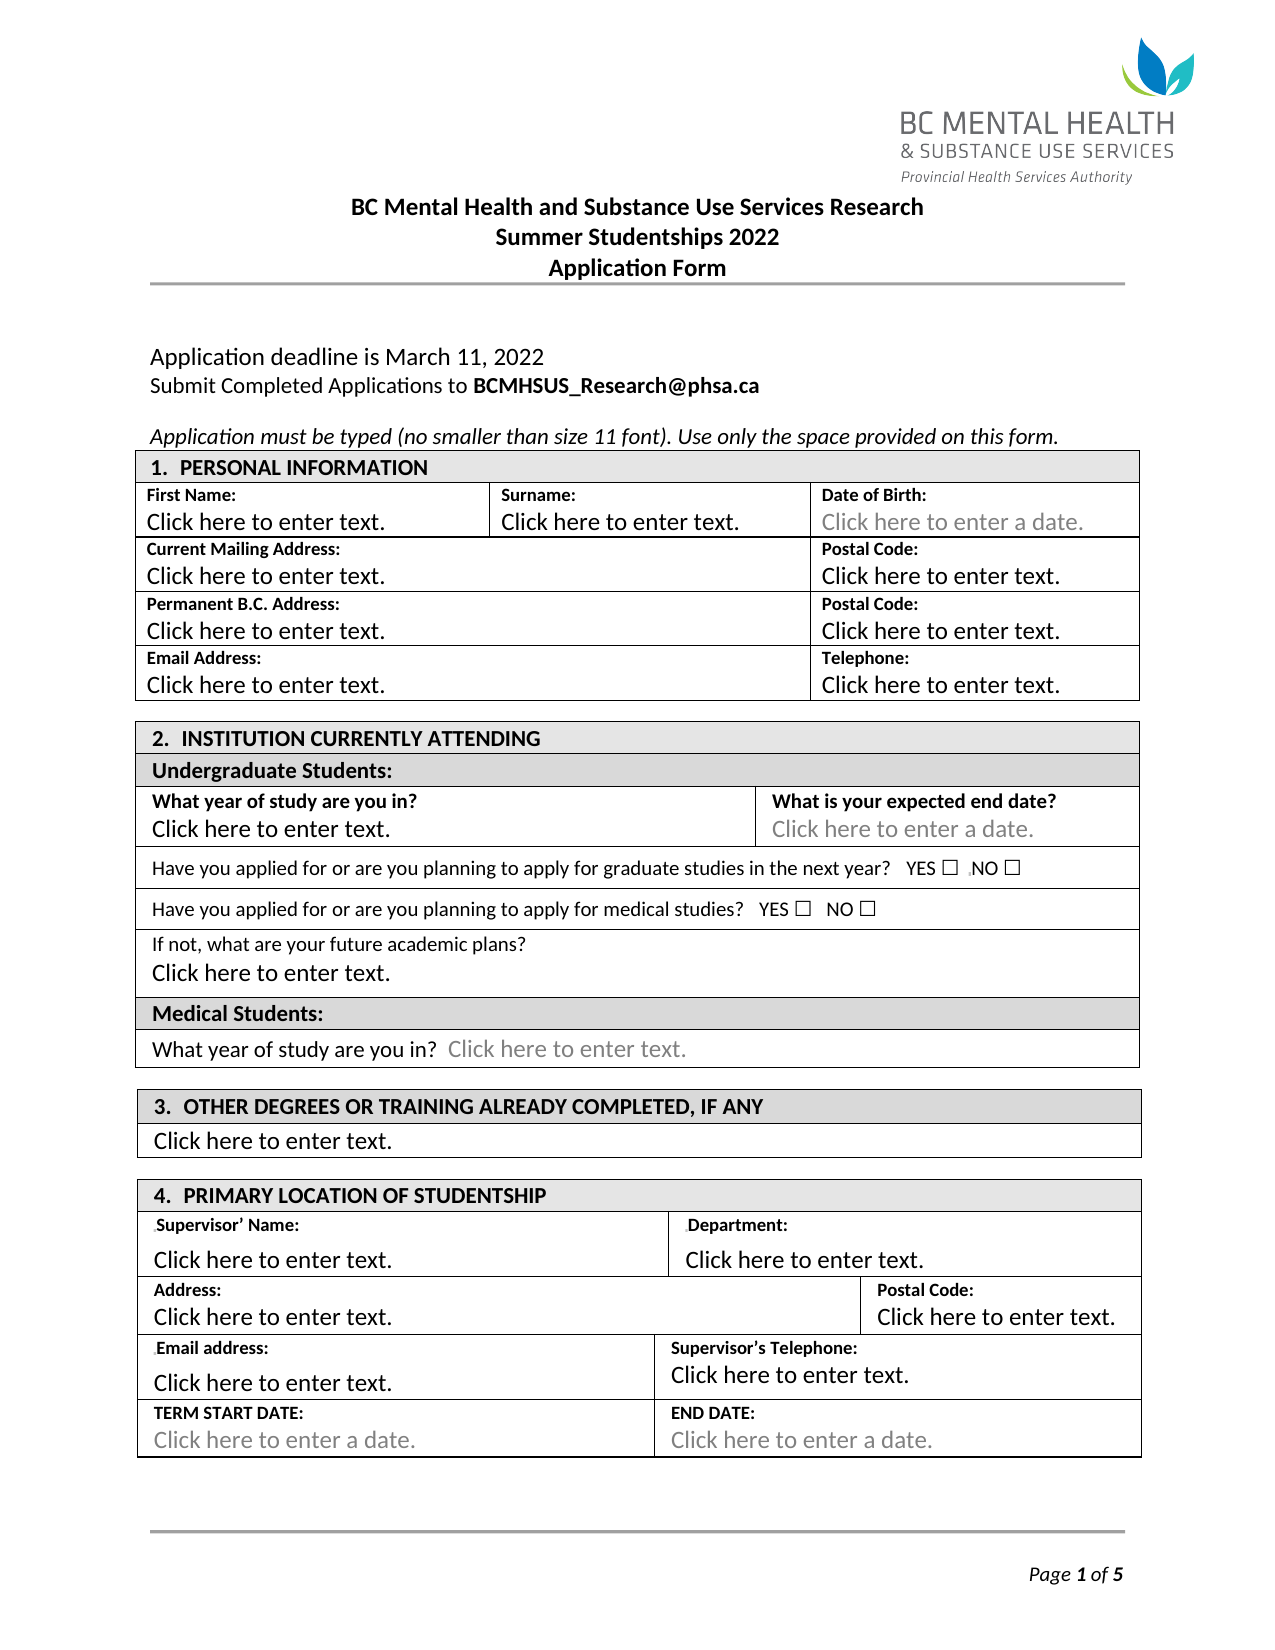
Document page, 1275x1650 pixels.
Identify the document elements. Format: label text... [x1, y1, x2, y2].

text BC Mental Health and Substance Use Services Research [150, 191, 1125, 221]
table_cell Email Address: [136, 646, 810, 700]
table_cell Supervisor’s Telephone: [655, 1335, 1141, 1399]
table_header OTHER DEGREES OR TRAINING ALREADY COMPLETED, IF ANY [138, 1090, 1141, 1123]
table_cell Address: [138, 1277, 860, 1334]
picture [901, 37, 1194, 185]
table_cell Email address: [138, 1335, 654, 1399]
table_cell What year of study are you in? [136, 1030, 1139, 1067]
table_cell Have you applied for or are you planning to apply for medical studies? YES NO [136, 889, 1139, 929]
list Application must be typed (no smaller than size 11 font). Use only the space provided on this form. [150, 422, 1125, 450]
table_cell First Name: [136, 483, 489, 536]
table_cell What is your expected end date? [756, 787, 1139, 846]
table_cell Postal Code: [861, 1277, 1141, 1334]
table_cell Current Mailing Address: [136, 538, 810, 591]
table_cell If not, what are your future academic plans? [136, 930, 1139, 997]
table_cell END DATE: [655, 1400, 1141, 1456]
table_cell Medical Students: [136, 998, 1139, 1029]
table_cell Department: [669, 1212, 1141, 1276]
table_cell Supervisor’ Name: [138, 1212, 668, 1276]
text Summer Studentships 2022 [150, 221, 1125, 252]
table_cell Date of Birth: [811, 483, 1139, 536]
table_cell Postal Code: [811, 538, 1139, 591]
table_cell Postal Code: [811, 592, 1139, 645]
table_cell Have you applied for or are you planning to apply for graduate studies in the next year? YES NO [136, 847, 1139, 888]
table_header INSTITUTION CURRENTLY ATTENDING [136, 722, 1139, 753]
table_cell What year of study are you in? [136, 787, 755, 846]
table_cell Surname: [490, 483, 810, 536]
table_cell Permanent B.C. Address: [136, 592, 810, 645]
text Application Form [150, 252, 1125, 282]
text Application deadline is March 11, 2022 [150, 341, 1125, 371]
table_cell TERM START DATE: [138, 1400, 654, 1456]
table_cell Undergraduate Students: [136, 754, 1139, 786]
table_cell Telephone: [811, 646, 1139, 700]
table_header PRIMARY LOCATION OF STUDENTSHIP [138, 1180, 1141, 1211]
table_header PERSONAL INFORMATION [136, 451, 1139, 482]
text Submit Completed Applications to BCMHSUS_Research@phsa.ca [150, 371, 1125, 399]
